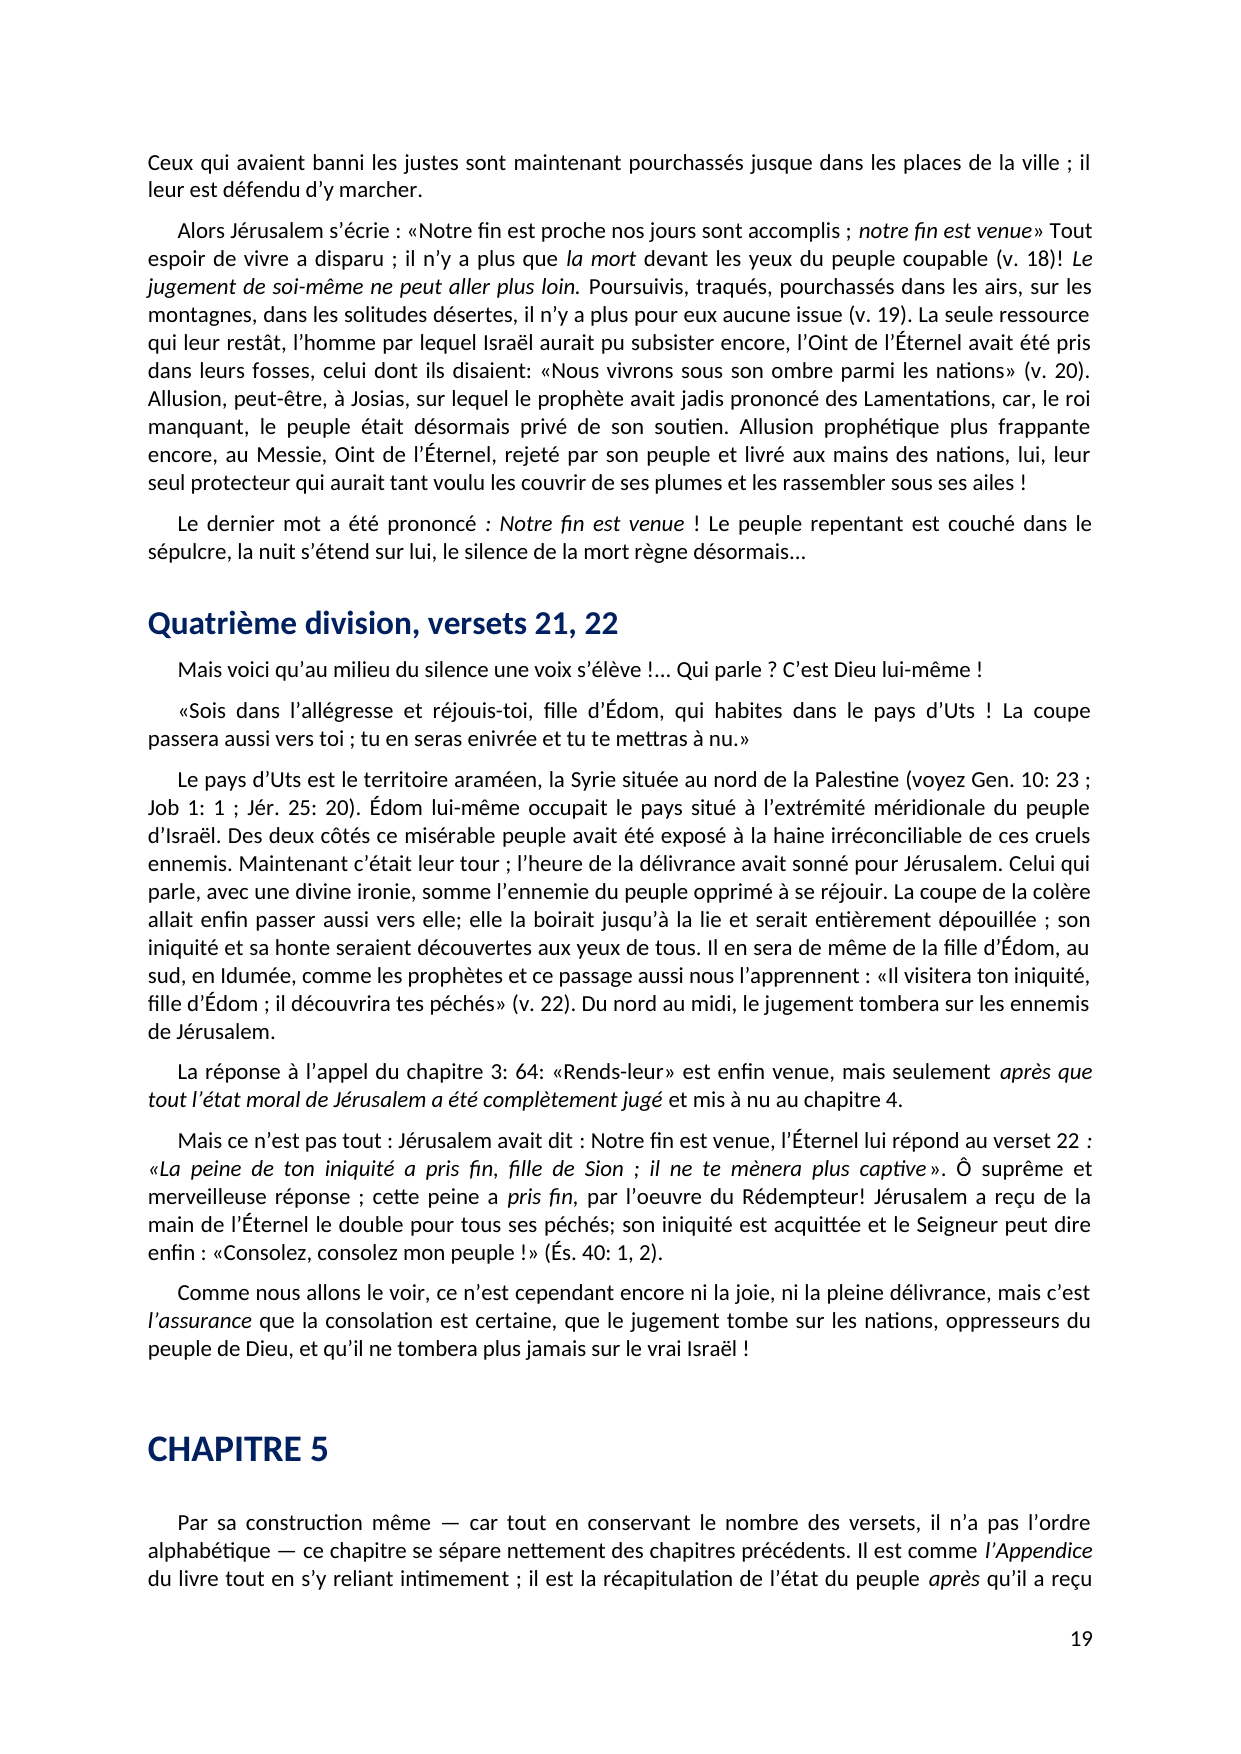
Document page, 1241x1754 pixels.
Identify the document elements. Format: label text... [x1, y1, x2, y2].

text Comme nous allons le voir, ce n’est cependant encore ni la joie, ni la pleine délivrance, mais c’est l’assurance que la consolation est certaine, que le jugement tombe sur les nations, oppresseurs du peuple de Dieu, et qu’il ne tombera plus jamais sur le vrai Israël ! [148, 1278, 1093, 1363]
text «Sois dans l’allégresse et réjouis-toi, fille d’Édom, qui habites dans le pays d’Uts ! La coupe passera aussi vers toi ; tu en seras enivrée et tu te mettras à nu.» [148, 696, 1093, 752]
text Mais voici qu’au milieu du silence une voix s’élève !... Qui parle ? C’est Dieu lui-même ! [148, 656, 1093, 684]
text La réponse à l’appel du chapitre 3: 64: «Rends-leur» est enfin venue, mais seulement après que tout l’état moral de Jérusalem a été complètement jugé et mis à nu au chapitre 4. [148, 1057, 1093, 1113]
subtitle CHAPITRE 5 [148, 1425, 1093, 1471]
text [148, 1508, 1093, 1592]
text Le pays d’Uts est le territoire araméen, la Syrie située au nord de la Palestine (voyez Gen. 10: 23 ; Job 1: 1 ; Jér. 25: 20). Édom lui-même occupait le pays situé à l’extrémité méridionale du peuple d’Israël. Des deux côtés ce misérable peuple avait été exposé à la haine irréconciliable de ces cruels ennemis. Maintenant c’était leur tour ; l’heure de la délivrance avait sonné pour Jérusalem. Celui qui parle, avec une divine ironie, somme l’ennemie du peuple opprimé à se réjouir. La coupe de la colère allait enfin passer aussi vers elle; elle la boirait jusqu’à la lie et serait entièrement dépouillée ; son iniquité et sa honte seraient découvertes aux yeux de tous. Il en sera de même de la fille d’Édom, au sud, en Idumée, comme les prophètes et ce passage aussi nous l’apprennent : «Il visitera ton iniquité, fille d’Édom ; il découvrira tes péchés» (v. 22). Du nord au midi, le jugement tombera sur les ennemis de Jérusalem. [148, 765, 1093, 1045]
text Mais ce n’est pas tout : Jérusalem avait dit : Notre fin est venue, l’Éternel lui répond au verset 22 : «La peine de ton iniquité a pris fin, fille de Sion ; il ne te mènera plus captive». Ô suprême et merveilleuse réponse ; cette peine a pris fin, par l’oeuvre du Rédempteur! Jérusalem a reçu de la main de l’Éternel le double pour tous ses péchés; son iniquité est acquittée et le Seigneur peut dire enfin : «Consolez, consolez mon peuple !» (És. 40: 1, 2). [148, 1126, 1093, 1266]
text Le dernier mot a été prononcé : Notre fin est venue ! Le peuple repentant est couché dans le sépulcre, la nuit s’étend sur lui, le silence de la mort règne désormais... [148, 509, 1093, 565]
subtitle Quatrième division, versets 21, 22 [148, 602, 1093, 643]
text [148, 148, 1093, 204]
text Alors Jérusalem s’écrie : «Notre fin est proche nos jours sont accomplis ; notre fin est venue» Tout espoir de vivre a disparu ; il n’y a plus que la mort devant les yeux du peuple coupable (v. 18)! Le jugement de soi-même ne peut aller plus loin. Poursuivis, traqués, pourchassés dans les airs, sur les montagnes, dans les solitudes désertes, il n’y a plus pour eux aucune issue (v. 19). La seule ressource qui leur restât, l’homme par lequel Israël aurait pu subsister encore, l’Oint de l’Éternel avait été pris dans leurs fosses, celui dont ils disaient: «Nous vivrons sous son ombre parmi les nations» (v. 20). Allusion, peut-être, à Josias, sur lequel le prophète avait jadis prononcé des Lamentations, car, le roi manquant, le peuple était désormais privé de son soutien. Allusion prophétique plus frappante encore, au Messie, Oint de l’Éternel, rejeté par son peuple et livré aux mains des nations, lui, leur seul protecteur qui aurait tant voulu les couvrir de ses plumes et les rassembler sous ses ailes ! [148, 216, 1093, 496]
